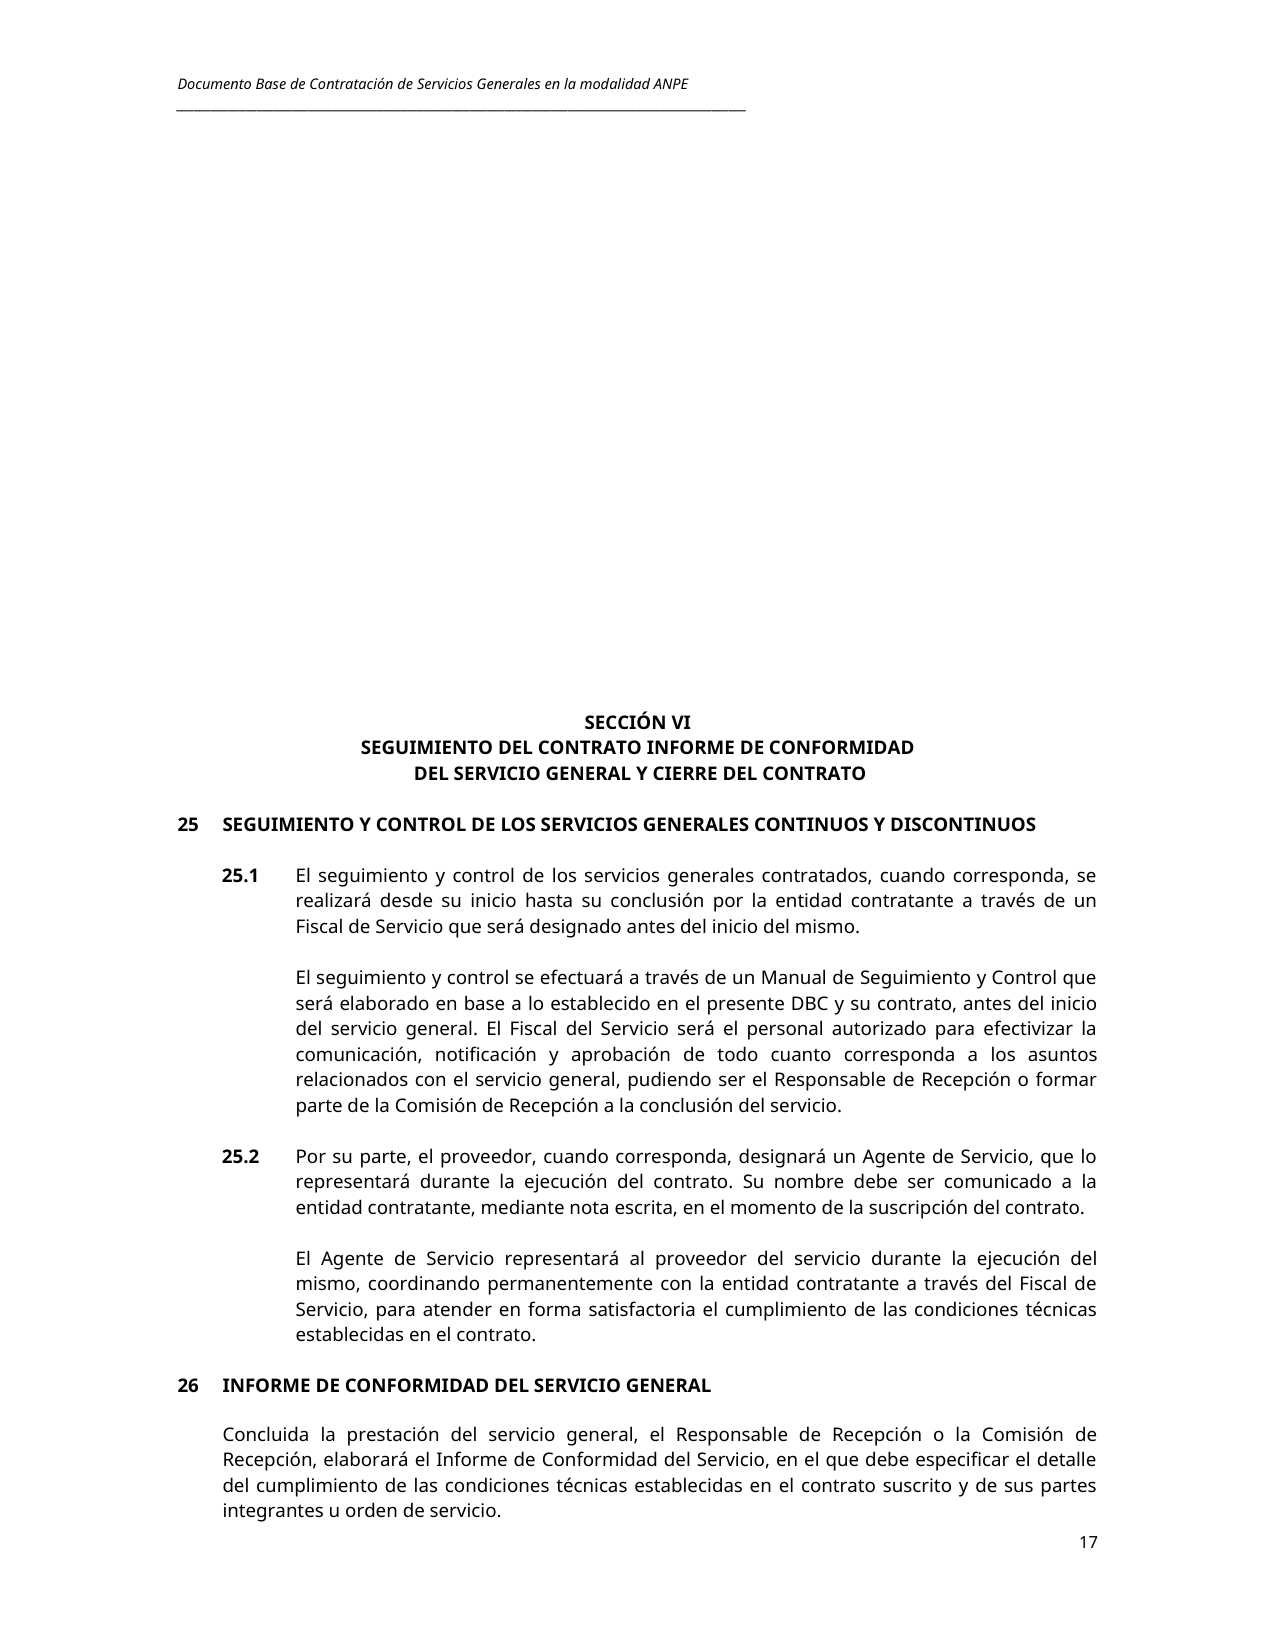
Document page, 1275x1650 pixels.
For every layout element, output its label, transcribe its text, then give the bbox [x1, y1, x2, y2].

list El Agente de Servicio representará al proveedor del servicio durante la ejecución del mismo, coordinando permanentemente con la entidad contratante a través del Fiscal de Servicio, para atender en forma satisfactoria el cumplimiento de las condiciones técnicas establecidas en el contrato. [295, 1245, 1098, 1347]
text SECCIÓN VI [177, 709, 1098, 735]
list Por su parte, el proveedor, cuando corresponda, designará un Agente de Servicio, que lo representará durante la ejecución del contrato. Su nombre debe ser comunicado a la entidad contratante, mediante nota escrita, en el momento de la suscripción del contrato. [222, 1143, 1098, 1219]
list El seguimiento y control se efectuará a través de un Manual de Seguimiento y Control que será elaborado en base a lo establecido en el presente DBC y su contrato, antes del inicio del servicio general. El Fiscal del Servicio será el personal autorizado para efectivizar la comunicación, notificación y aprobación de todo cuanto corresponda a los asuntos relacionados con el servicio general, pudiendo ser el Responsable de Recepción o formar parte de la Comisión de Recepción a la conclusión del servicio. [295, 964, 1098, 1117]
text DEL SERVICIO GENERAL Y CIERRE DEL CONTRATO [177, 760, 1098, 786]
title INFORME DE CONFORMIDAD DEL SERVICIO GENERAL [177, 1373, 1098, 1398]
title SEGUIMIENTO Y CONTROL DE LOS SERVICIOS GENERALES CONTINUOS Y DISCONTINUOS [177, 811, 1098, 837]
text Concluida la prestación del servicio general, el Responsable de Recepción o la Comisión de Recepción, elaborará el Informe de Conformidad del Servicio, en el que debe especificar el detalle del cumplimiento de las condiciones técnicas establecidas en el contrato suscrito y de sus partes integrantes u orden de servicio. [222, 1421, 1098, 1523]
text SEGUIMIENTO DEL CONTRATO INFORME DE CONFORMIDAD [177, 735, 1098, 760]
list El seguimiento y control de los servicios generales contratados, cuando corresponda, se realizará desde su inicio hasta su conclusión por la entidad contratante a través de un Fiscal de Servicio que será designado antes del inicio del mismo. [222, 862, 1098, 939]
